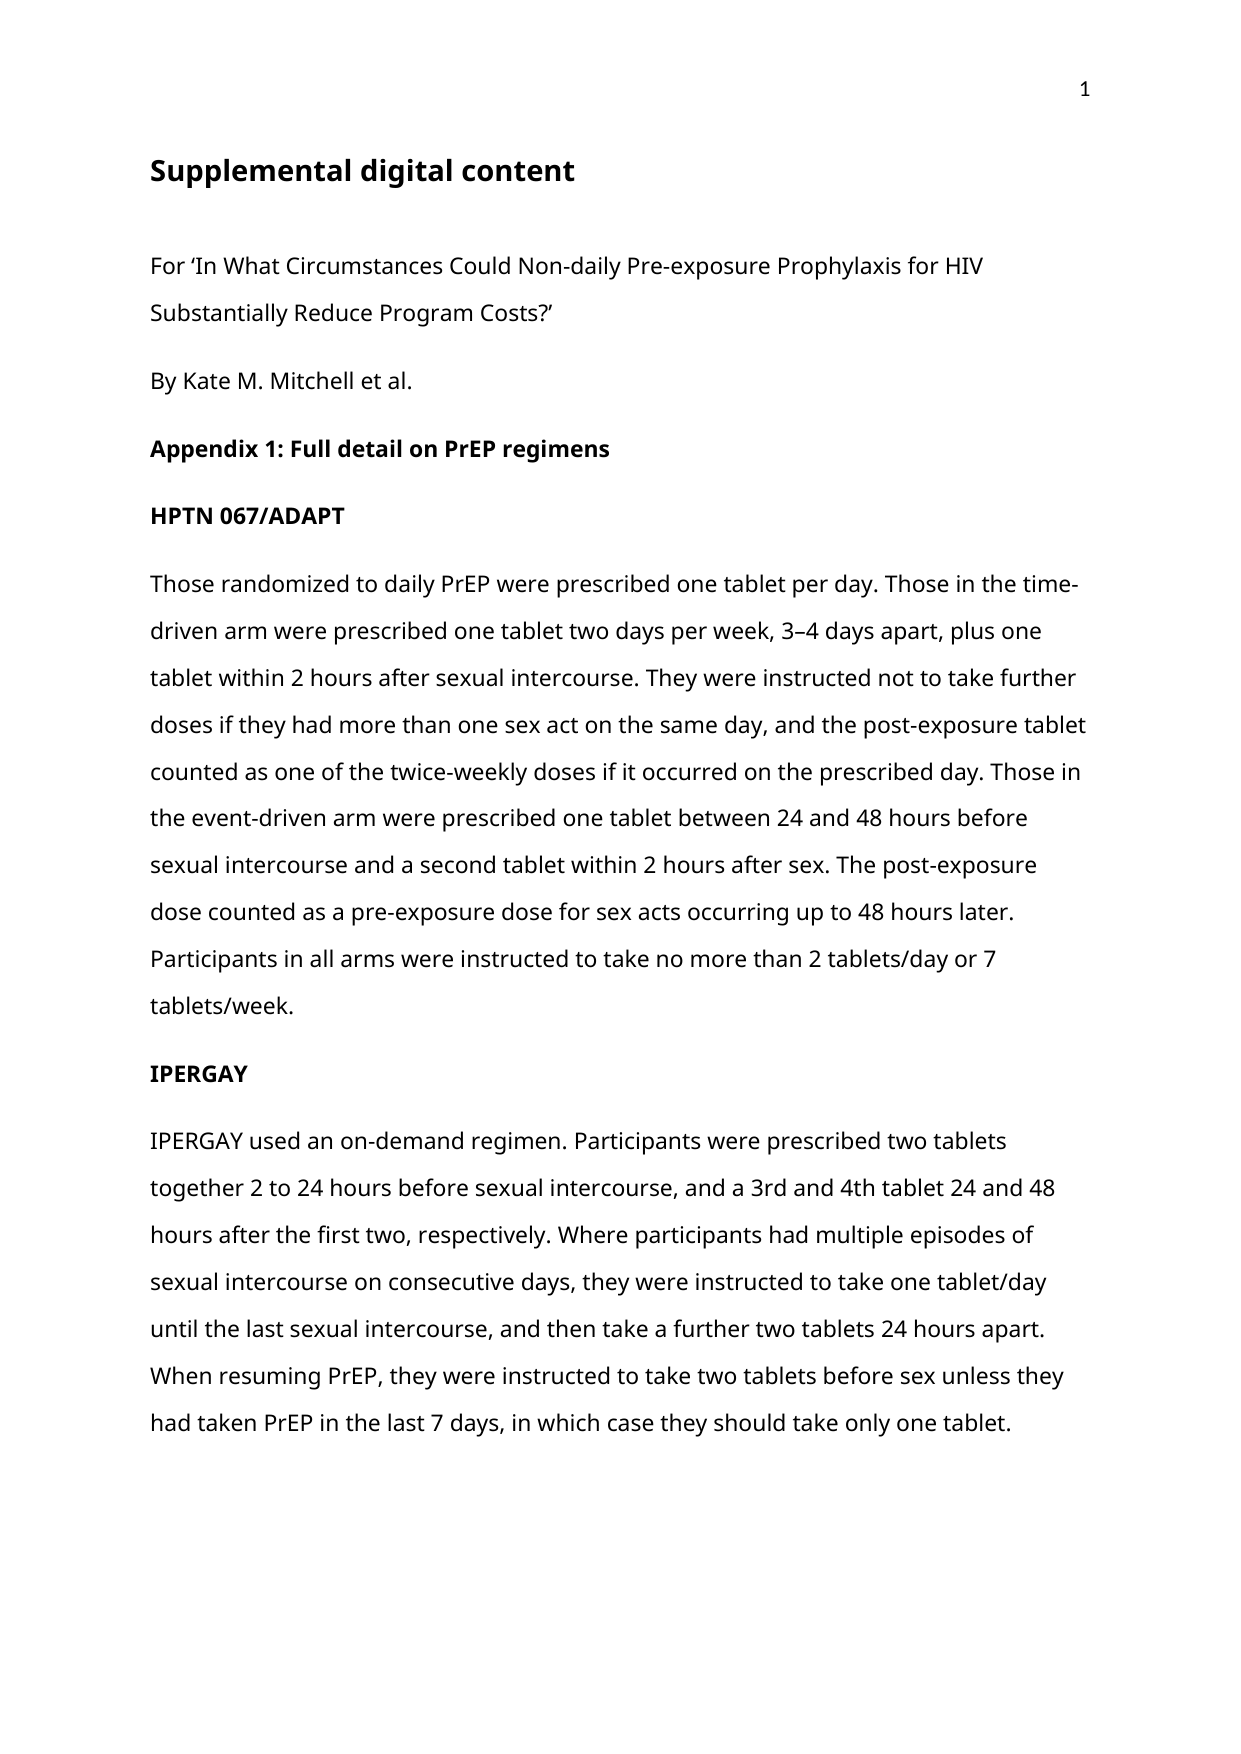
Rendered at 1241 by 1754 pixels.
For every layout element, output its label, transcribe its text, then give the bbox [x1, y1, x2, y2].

text Supplemental digital content [150, 150, 1090, 190]
text Appendix 1: Full detail on PrEP regimens [150, 432, 1090, 464]
text IPERGAY [150, 1057, 1090, 1089]
text By Kate M. Mitchell et al. [150, 365, 1090, 396]
text IPERGAY used an on-demand regimen. Participants were prescribed two tablets together 2 to 24 hours before sexual intercourse, and a 3rd and 4th tablet 24 and 48 hours after the first two, respectively. Where participants had multiple episodes of sexual intercourse on consecutive days, they were instructed to take one tablet/day until the last sexual intercourse, and then take a further two tablets 24 hours apart. When resuming PrEP, they were instructed to take two tablets before sex unless they had taken PrEP in the last 7 days, in which case they should take only one tablet. [150, 1125, 1090, 1438]
text Those randomized to daily PrEP were prescribed one tablet per day. Those in the time-driven arm were prescribed one tablet two days per week, 3–4 days apart, plus one tablet within 2 hours after sexual intercourse. They were instructed not to take further doses if they had more than one sex act on the same day, and the post-exposure tablet counted as one of the twice-weekly doses if it occurred on the prescribed day. Those in the event-driven arm were prescribed one tablet between 24 and 48 hours before sexual intercourse and a second tablet within 2 hours after sex. The post-exposure dose counted as a pre-exposure dose for sex acts occurring up to 48 hours later. Participants in all arms were instructed to take no more than 2 tablets/day or 7 tablets/week. [150, 568, 1090, 1021]
text For ‘In What Circumstances Could Non-daily Pre-exposure Prophylaxis for HIV Substantially Reduce Program Costs?’ [150, 250, 1090, 328]
text HPTN 067/ADAPT [150, 500, 1090, 531]
